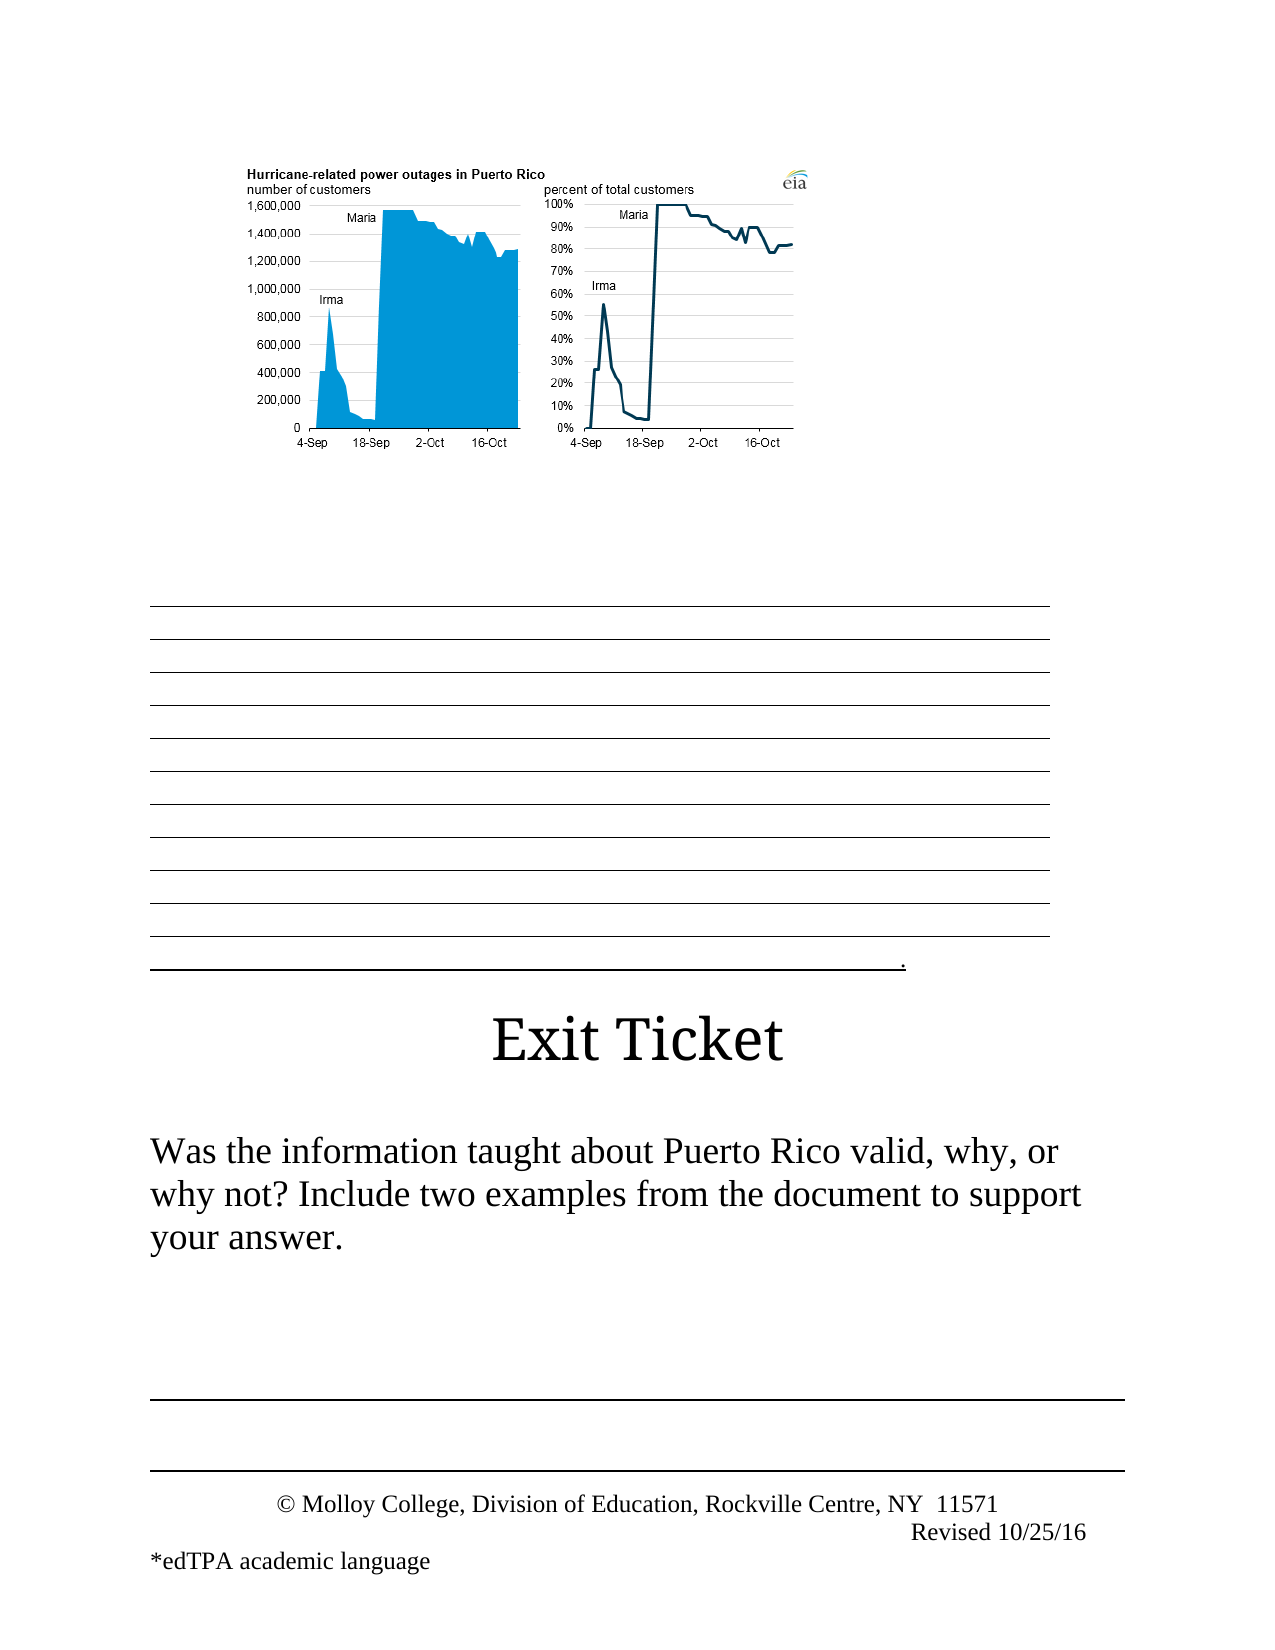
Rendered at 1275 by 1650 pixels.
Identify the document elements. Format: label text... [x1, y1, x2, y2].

text Exit Ticket [150, 998, 1125, 1077]
text Was the information taught about Puerto Rico valid, why, or why not? Include two examples from the document to support your answer. [150, 1128, 1125, 1258]
picture [245, 166, 808, 447]
text . [150, 581, 1125, 973]
